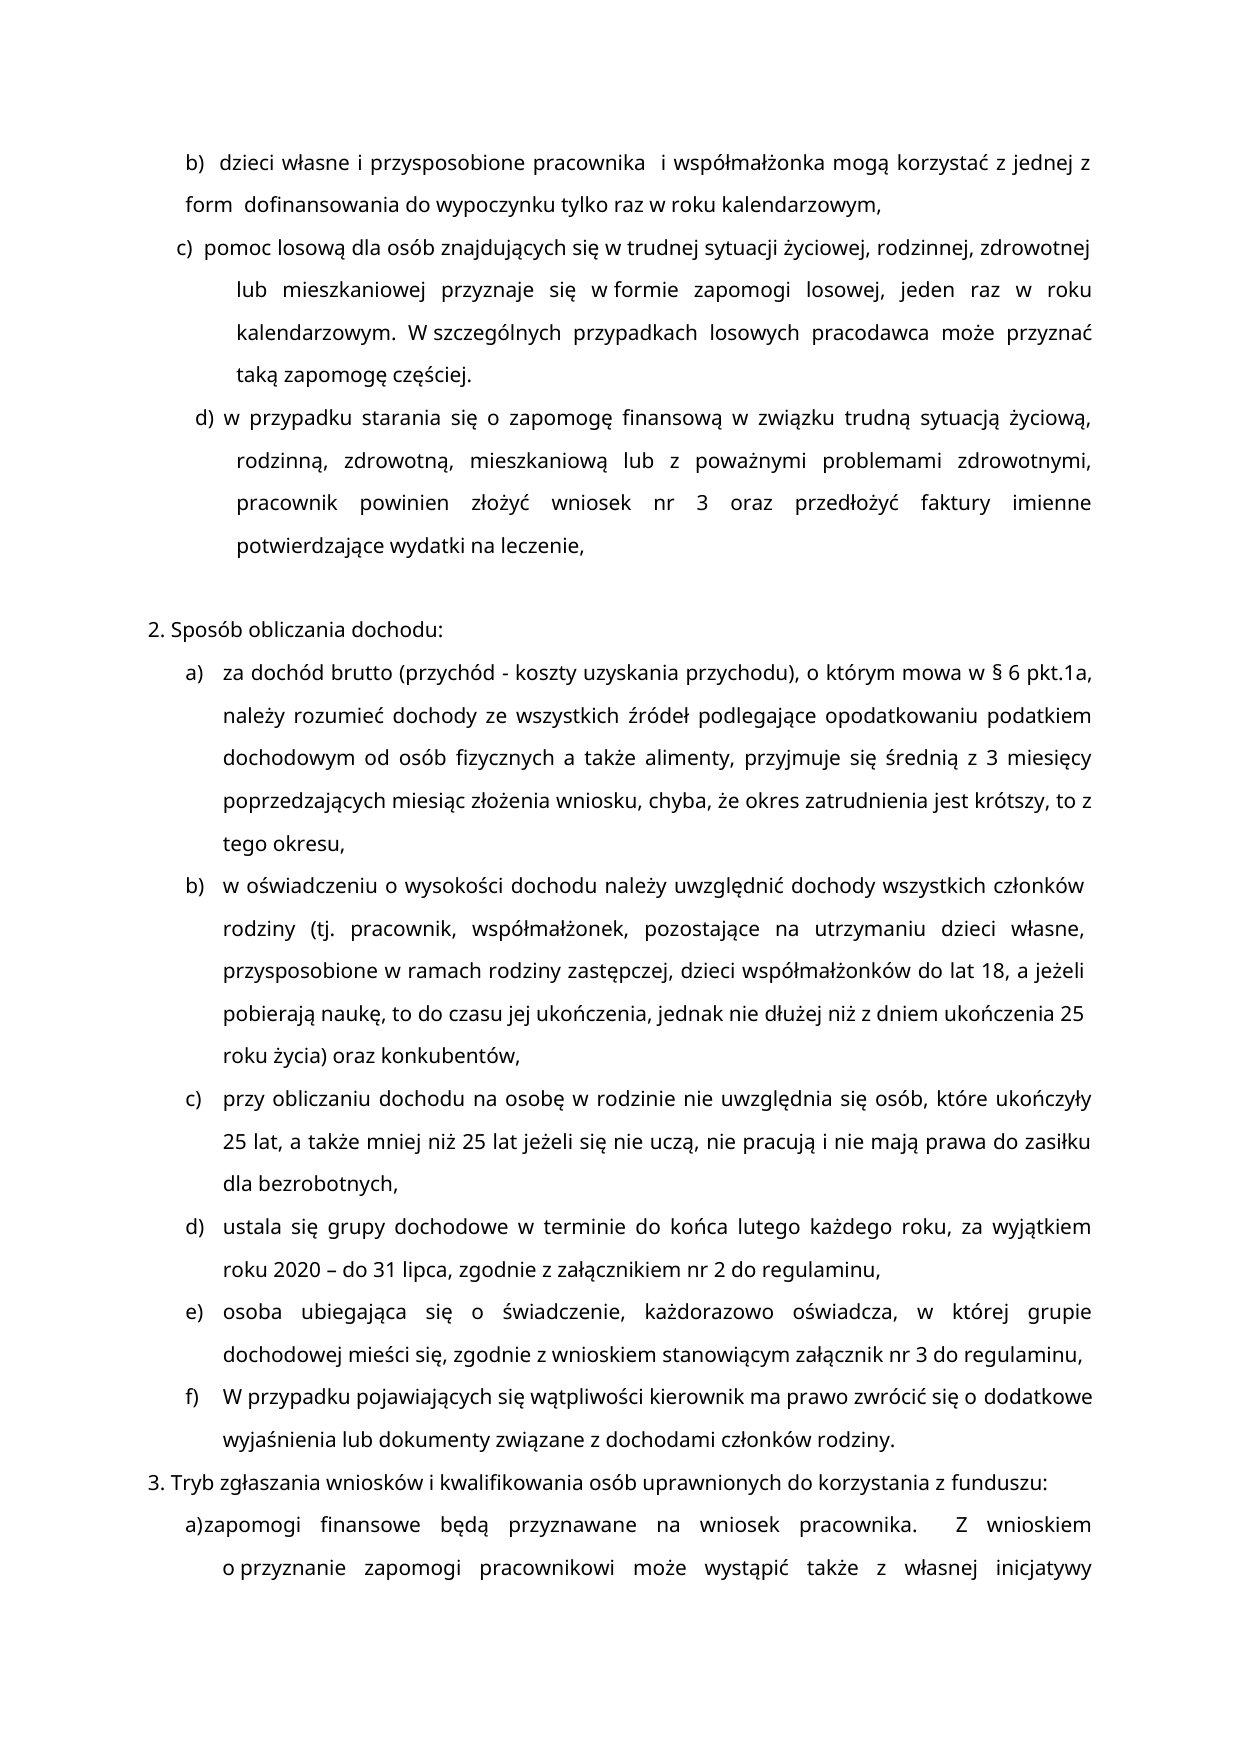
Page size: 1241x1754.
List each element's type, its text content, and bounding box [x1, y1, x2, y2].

text b) dzieci własne i przysposobione pracownika i współmałżonka mogą korzystać z jednej z form dofinansowania do wypoczynku tylko raz w roku kalendarzowym, [185, 148, 1093, 219]
list osoba ubiegająca się o świadczenie, każdorazowo oświadcza, w której grupie dochodowej mieści się, zgodnie z wnioskiem stanowiącym załącznik nr 3 do regulaminu, [185, 1297, 1093, 1368]
list przy obliczaniu dochodu na osobę w rodzinie nie uwzględnia się osób, które ukończyły 25 lat, a także mniej niż 25 lat jeżeli się nie uczą, nie pracują i nie mają prawa do zasiłku dla bezrobotnych, [185, 1084, 1093, 1198]
list ustala się grupy dochodowe w terminie do końca lutego każdego roku, za wyjątkiem roku 2020 – do 31 lipca, zgodnie z załącznikiem nr 2 do regulaminu, [185, 1212, 1093, 1283]
text 3. Tryb zgłaszania wniosków i kwalifikowania osób uprawnionych do korzystania z funduszu: [148, 1468, 1093, 1496]
text d) w przypadku starania się o zapomogę finansową w związku trudną sytuacją życiową, rodzinną, zdrowotną, mieszkaniową lub z poważnymi problemami zdrowotnymi, pracownik powinien złożyć wniosek nr 3 oraz przedłożyć faktury imienne potwierdzające wydatki na leczenie, [148, 403, 1093, 559]
text 2. Sposób obliczania dochodu: [148, 616, 1093, 644]
list W przypadku pojawiających się wątpliwości kierownik ma prawo zwrócić się o dodatkowe wyjaśnienia lub dokumenty związane z dochodami członków rodziny. [185, 1382, 1093, 1453]
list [185, 1510, 1093, 1581]
list za dochód brutto (przychód - koszty uzyskania przychodu), o którym mowa w § 6 pkt.1a, należy rozumieć dochody ze wszystkich źródeł podlegające opodatkowaniu podatkiem dochodowym od osób fizycznych a także alimenty, przyjmuje się średnią z 3 miesięcy poprzedzających miesiąc złożenia wniosku, chyba, że okres zatrudnienia jest krótszy, to z tego okresu, [185, 658, 1093, 857]
list w oświadczeniu o wysokości dochodu należy uwzględnić dochody wszystkich członków rodziny (tj. pracownik, współmałżonek, pozostające na utrzymaniu dzieci własne, przysposobione w ramach rodziny zastępczej, dzieci współmałżonków do lat 18, a jeżeli pobierają naukę, to do czasu jej ukończenia, jednak nie dłużej niż z dniem ukończenia 25 roku życia) oraz konkubentów, [185, 871, 1085, 1070]
text c) pomoc losową dla osób znajdujących się w trudnej sytuacji życiowej, rodzinnej, zdrowotnej lub mieszkaniowej przyznaje się w formie zapomogi losowej, jeden raz w roku kalendarzowym. W szczególnych przypadkach losowych pracodawca może przyznać taką zapomogę częściej. [148, 233, 1093, 389]
